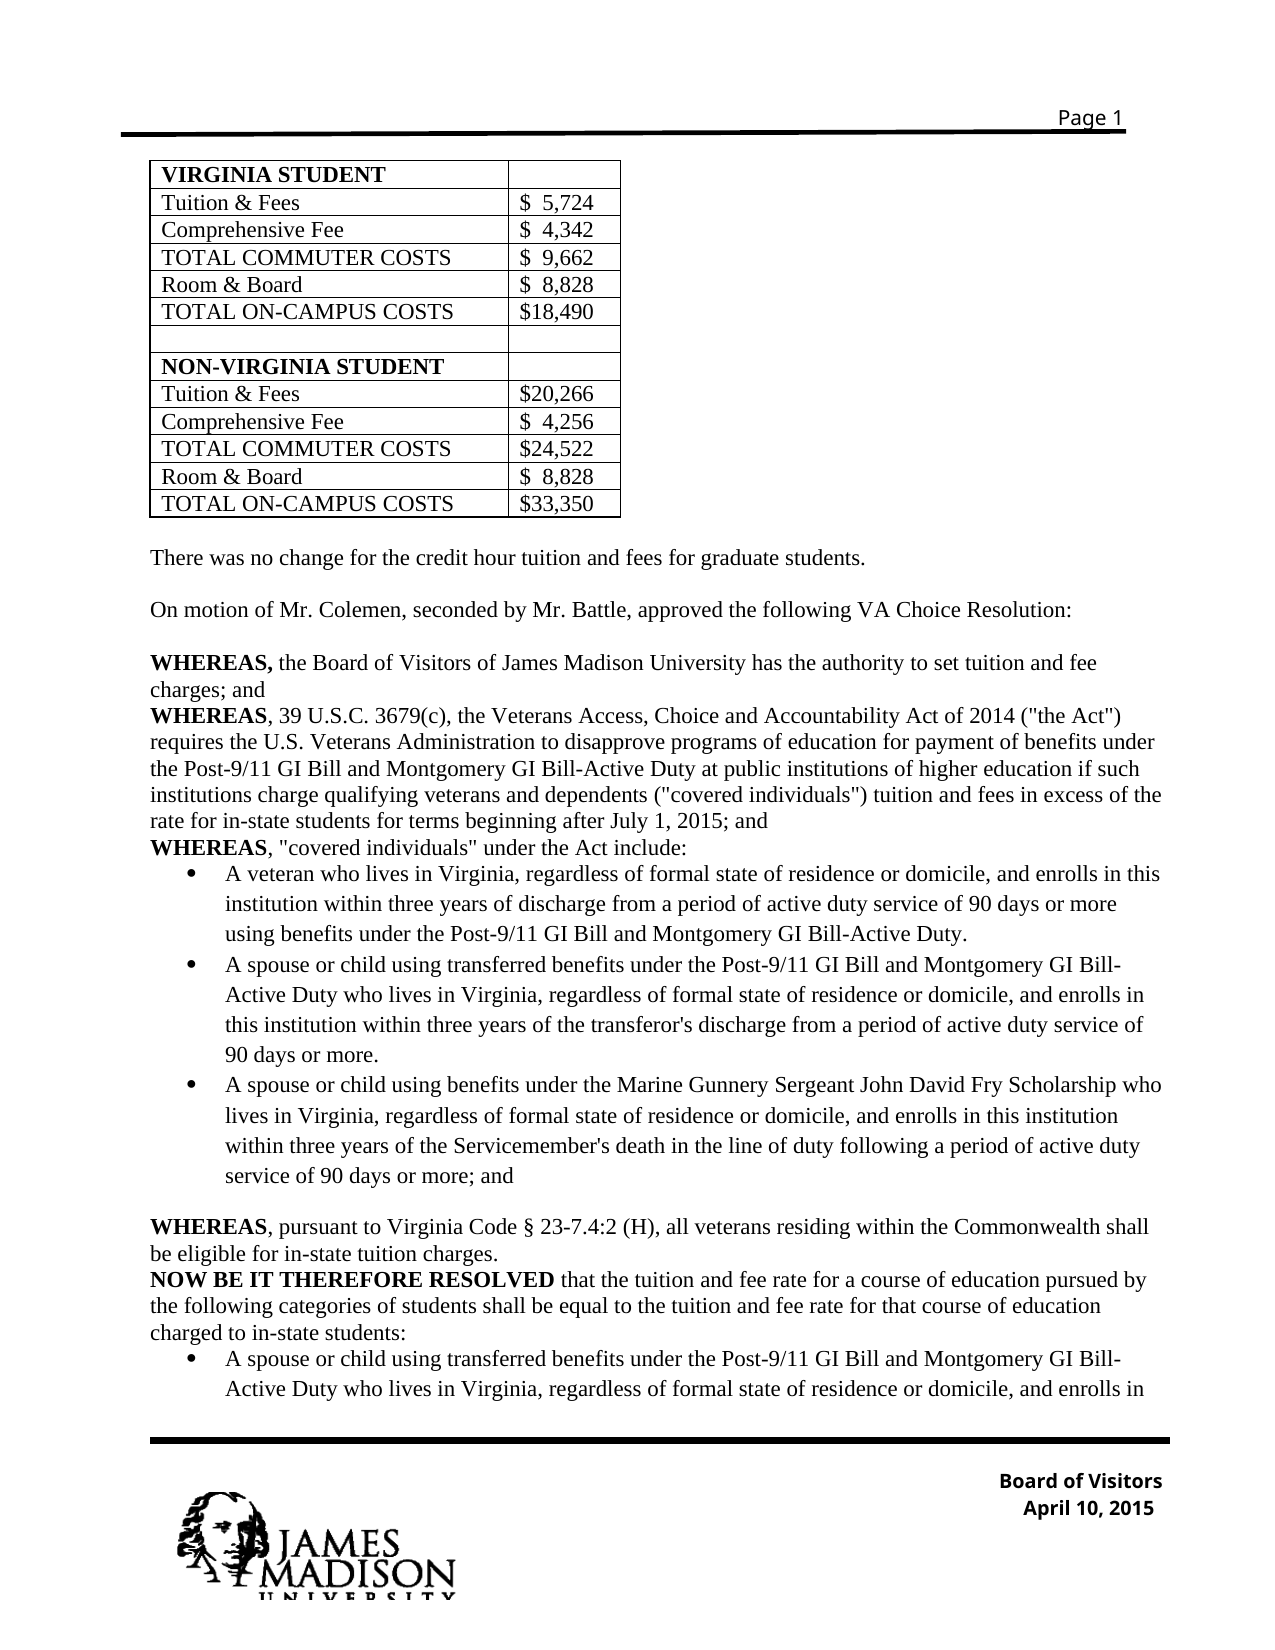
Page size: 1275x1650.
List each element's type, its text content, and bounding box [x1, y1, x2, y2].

table_cell Tuition & Fees [151, 381, 508, 407]
table_cell Room & Board [151, 271, 508, 297]
table_cell $ 5,724 [509, 189, 620, 215]
table_cell TOTAL COMMUTER COSTS [151, 435, 508, 462]
table_cell Room & Board [151, 463, 508, 489]
table_cell $18,490 [509, 298, 620, 325]
table_cell $ 8,828 [509, 271, 620, 297]
table_cell Tuition & Fees [151, 189, 508, 215]
table_cell $ 8,828 [509, 463, 620, 489]
text WHEREAS, pursuant to Virginia Code § 23-7.4:2 (H), all veterans residing within the Commonwealth shall be eligible for in-state tuition charges. [150, 1213, 1170, 1266]
table_cell [509, 161, 620, 188]
text On motion of Mr. Colemen, seconded by Mr. Battle, approved the following VA Choice Resolution: [150, 597, 1170, 623]
text There was no change for the credit hour tuition and fees for graduate students. [150, 544, 1170, 570]
table_cell $24,522 [509, 435, 620, 462]
table_cell Comprehensive Fee [151, 216, 508, 242]
text WHEREAS, 39 U.S.C. 3679(c), the Veterans Access, Choice and Accountability Act of 2014 ("the Act") requires the U.S. Veterans Administration to disapprove programs of education for payment of benefits under the Post-9/11 GI Bill and Montgomery GI Bill-Active Duty at public institutions of higher education if such institutions charge qualifying veterans and dependents ("covered individuals") tuition and fees in excess of the rate for in-state students for terms beginning after July 1, 2015; and [150, 702, 1170, 834]
table_cell $33,350 [509, 490, 620, 516]
table_cell [151, 326, 508, 352]
table_cell $ 4,256 [509, 408, 620, 434]
picture [177, 1492, 457, 1600]
table_cell $ 4,342 [509, 216, 620, 242]
list A spouse or child using benefits under the Marine Gunnery Sergeant John David Fry Scholarship who lives in Virginia, regardless of formal state of residence or domicile, and enrolls in this institution within three years of the Servicemember's death in the line of duty following a period of active duty service of 90 days or more; and [187, 1072, 1170, 1188]
table_cell TOTAL ON-CAMPUS COSTS [151, 298, 508, 325]
table_cell $ 9,662 [509, 244, 620, 270]
text WHEREAS, "covered individuals" under the Act include: [150, 834, 1170, 860]
text NOW BE IT THEREFORE RESOLVED that the tuition and fee rate for a course of education pursued by the following categories of students shall be equal to the tuition and fee rate for that course of education charged to in-state students: [150, 1266, 1170, 1345]
table_cell TOTAL ON-CAMPUS COSTS [151, 490, 508, 516]
list A veteran who lives in Virginia, regardless of formal state of residence or domicile, and enrolls in this institution within three years of discharge from a period of active duty service of 90 days or more using benefits under the Post-9/11 GI Bill and Montgomery GI Bill-Active Duty. [187, 860, 1170, 947]
table_cell Comprehensive Fee [151, 408, 508, 434]
table_cell NON-VIRGINIA STUDENT [151, 353, 508, 379]
text WHEREAS, the Board of Visitors of James Madison University has the authority to set tuition and fee charges; and [150, 649, 1170, 702]
table_cell [509, 353, 620, 379]
table_cell TOTAL COMMUTER COSTS [151, 244, 508, 270]
table_cell [509, 326, 620, 352]
table_cell VIRGINIA STUDENT [151, 161, 508, 188]
table_cell $20,266 [509, 381, 620, 407]
